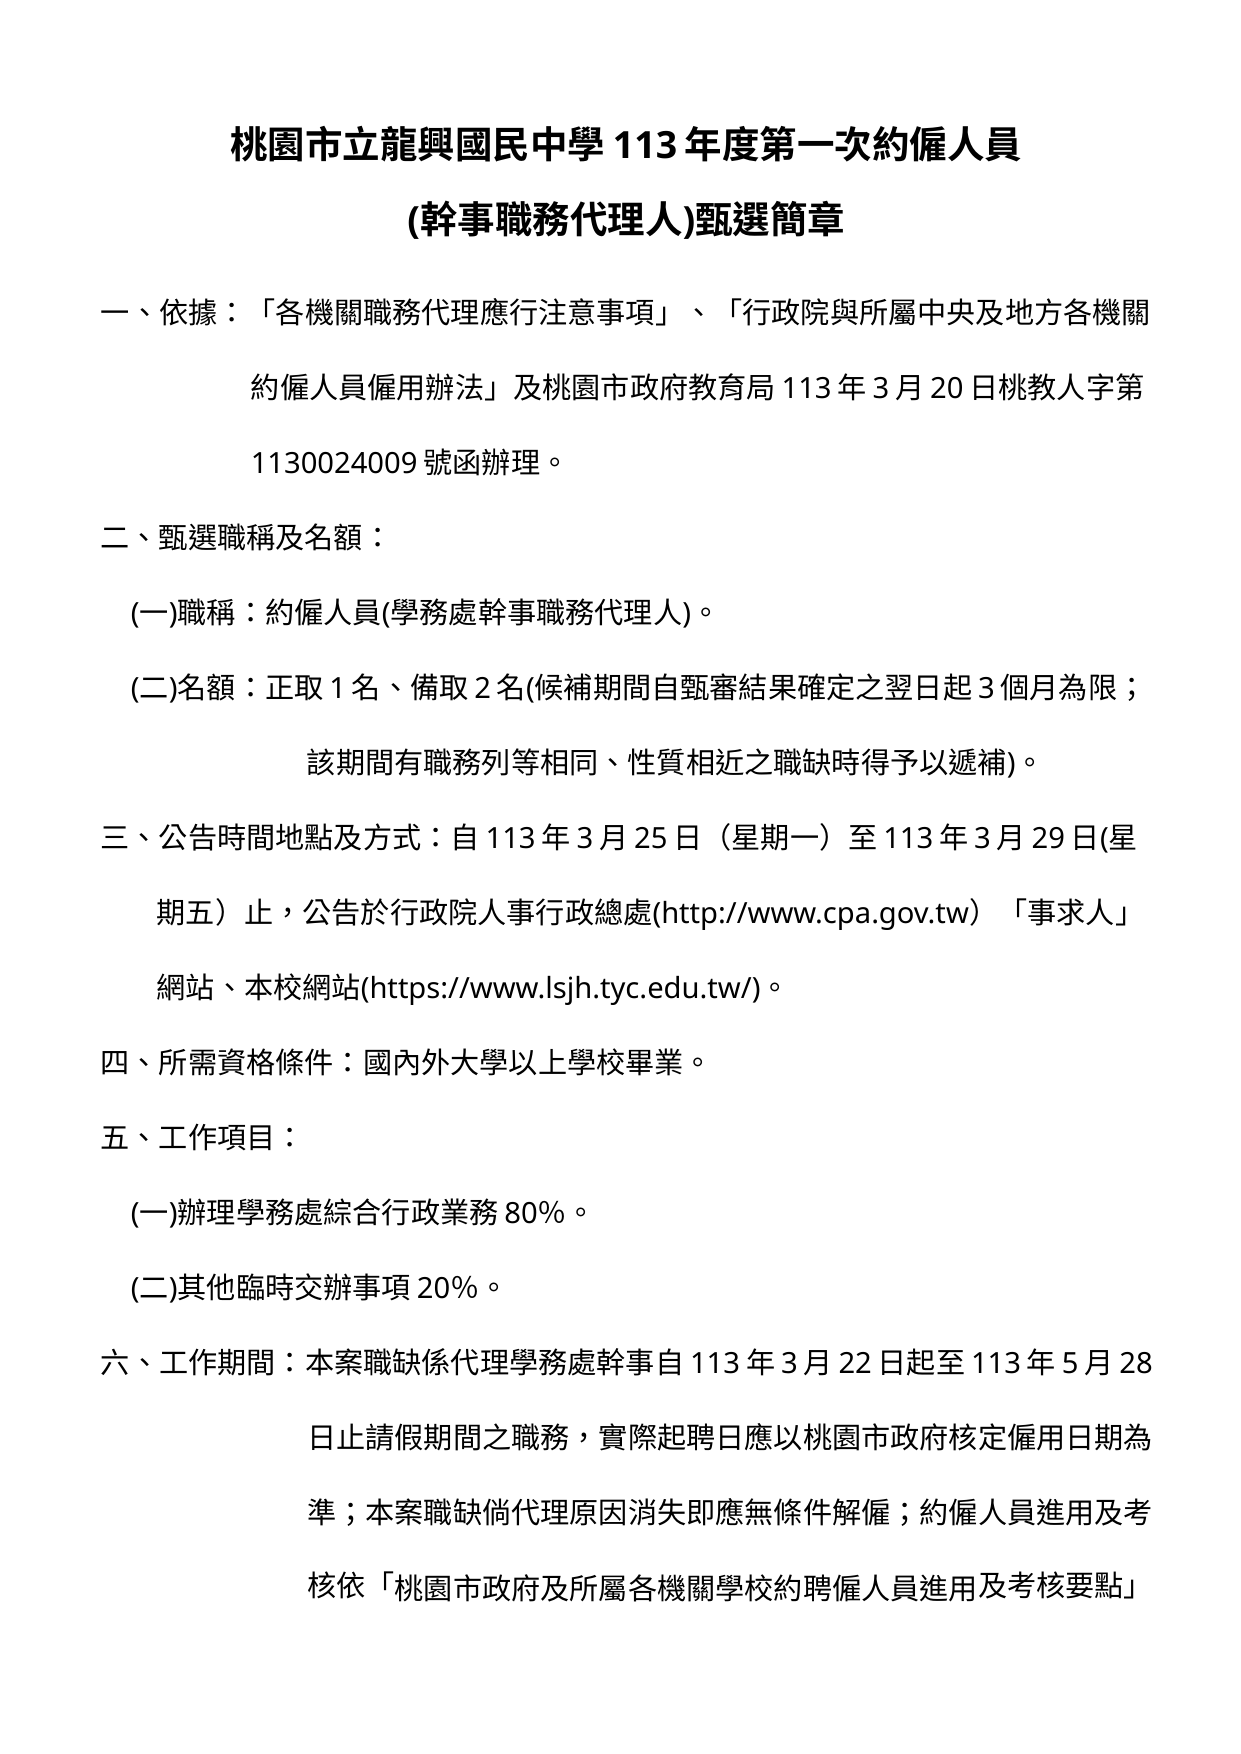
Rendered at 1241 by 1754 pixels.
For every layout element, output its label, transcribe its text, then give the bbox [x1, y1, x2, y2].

text 五、工作項目： [100, 1098, 1152, 1173]
text 二、甄選職稱及名額： [100, 498, 1152, 573]
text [101, 1323, 1163, 1623]
text (一)辦理學務處綜合行政業務80％。 [100, 1173, 1152, 1248]
text 三、公告時間地點及方式：自113年3月25日（星期一）至113年3月29日(星期五）止，公告於行政院人事行政總處(http://www.cpa.gov.tw）「事求人」網站、本校網站(https://www.lsjh.tyc.edu.tw/)。 [100, 798, 1152, 1023]
text 桃園市立龍興國民中學113年度第一次約僱人員 [100, 104, 1152, 179]
text (一)職稱：約僱人員(學務處幹事職務代理人)。 [100, 573, 1152, 648]
text 一、依據：「各機關職務代理應行注意事項」、「行政院與所屬中央及地方各機關約僱人員僱用辦法」及桃園市政府教育局113年3月20日桃教人字第1130024009號函辦理。 [101, 273, 1152, 498]
text (二)其他臨時交辦事項20％。 [100, 1248, 1152, 1323]
text (二)名額：正取1名、備取2名(候補期間自甄審結果確定之翌日起3個月為限；該期間有職務列等相同、性質相近之職缺時得予以遞補)。 [100, 648, 1152, 798]
list 四、所需資格條件：國內外大學以上學校畢業。 [100, 1023, 1152, 1098]
text (幹事職務代理人)甄選簡章 [100, 179, 1152, 254]
